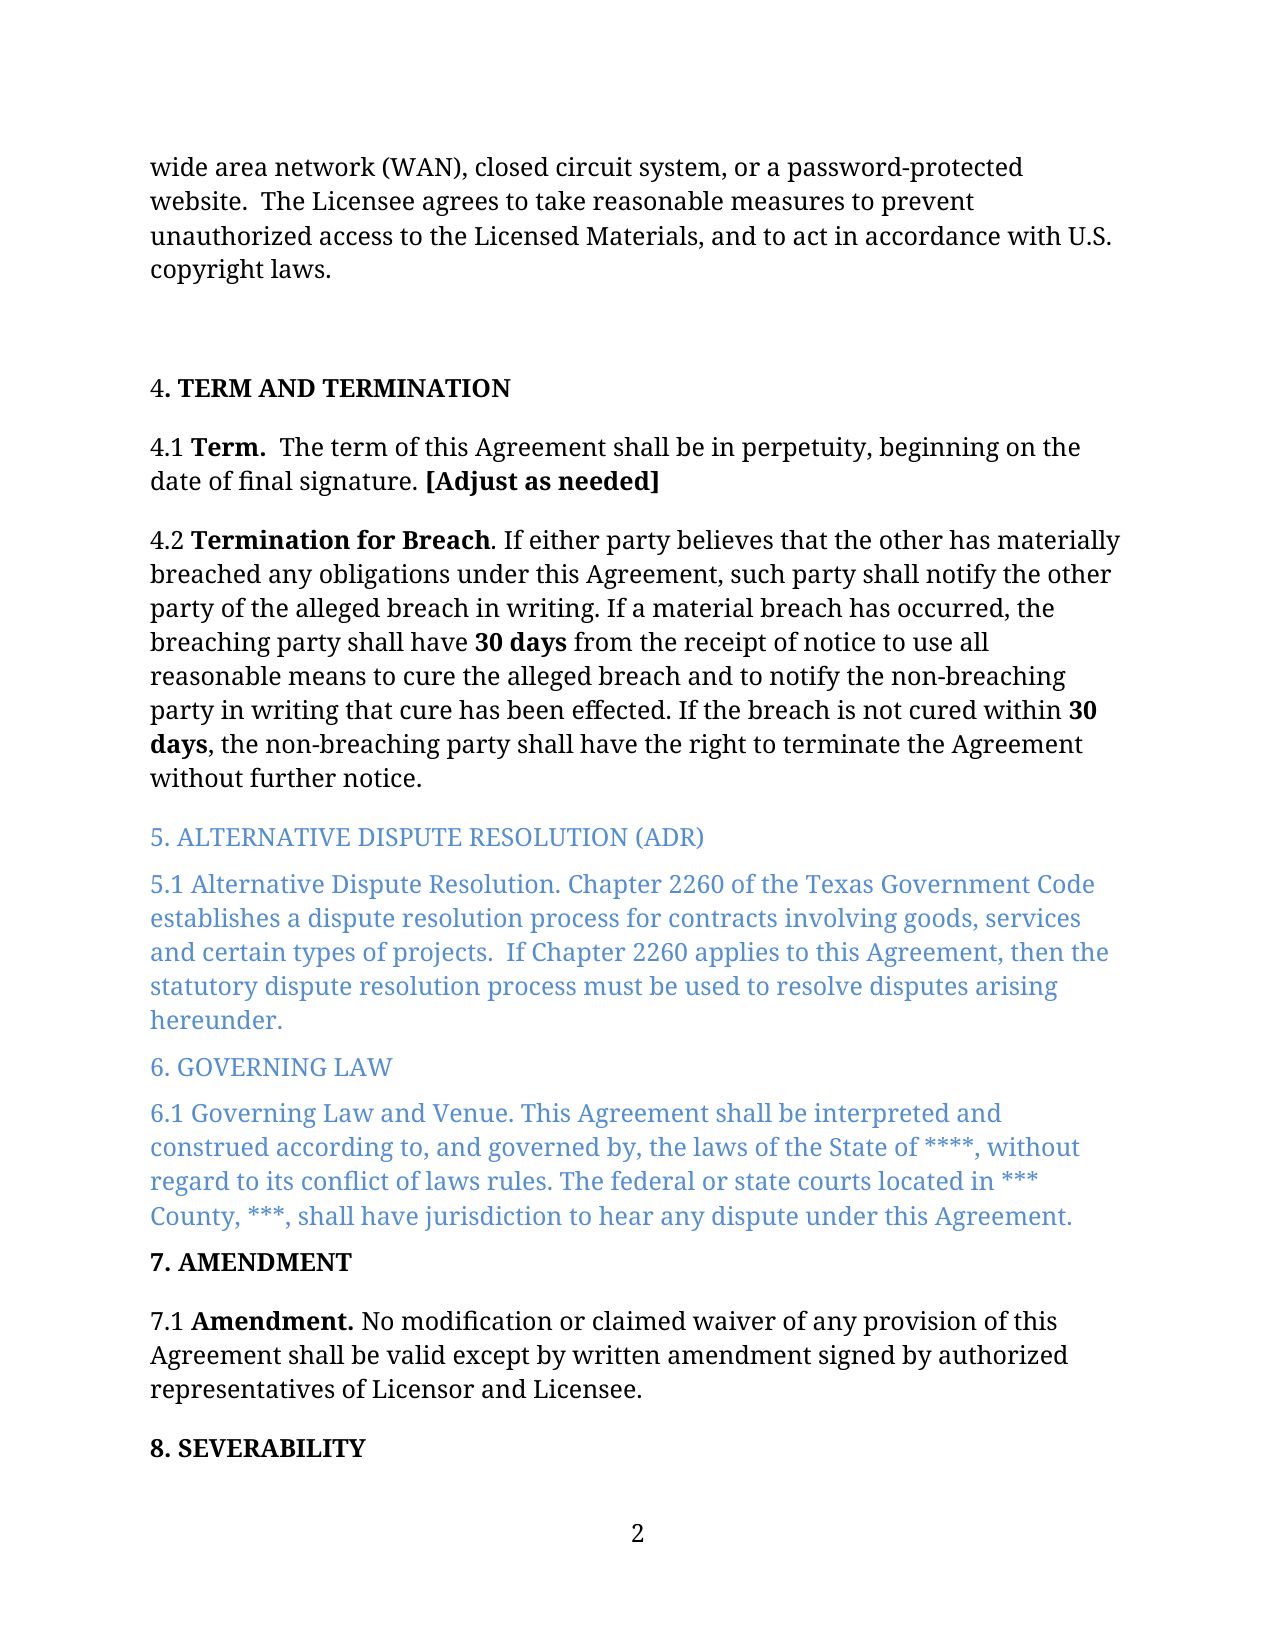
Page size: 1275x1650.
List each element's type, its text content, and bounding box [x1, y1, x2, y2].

text 8. SEVERABILITY [150, 1431, 1125, 1465]
text 7. AMENDMENT [150, 1245, 1125, 1279]
text 4. TERM AND TERMINATION [150, 370, 1125, 404]
text 4.2 Termination for Breach. If either party believes that the other has materially breached any obligations under this Agreement, such party shall notify the other party of the alleged breach in writing. If a material breach has occurred, the breaching party shall have 30 days from the receipt of notice to use all reasonable means to cure the alleged breach and to notify the non-breaching party in writing that cure has been effected. If the breach is not cured within 30 days, the non-breaching party shall have the right to terminate the Agreement without further notice. [150, 522, 1125, 795]
text 4.1 Term. The term of this Agreement shall be in perpetuity, beginning on the date of final signature. [Adjust as needed] [150, 429, 1125, 497]
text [150, 150, 1125, 286]
subtitle 6. GOVERNING LAW [150, 1049, 1125, 1083]
subtitle 5. ALTERNATIVE DISPUTE RESOLUTION (ADR) [150, 820, 1125, 854]
subtitle 5.1 Alternative Dispute Resolution. Chapter 2260 of the Texas Government Code establishes a dispute resolution process for contracts involving goods, services and certain types of projects. If Chapter 2260 applies to this Agreement, then the statutory dispute resolution process must be used to resolve disputes arising hereunder. [150, 867, 1125, 1037]
subtitle 6.1 Governing Law and Venue. This Agreement shall be interpreted and construed according to, and governed by, the laws of the State of ****, without regard to its conflict of laws rules. The federal or state courts located in *** County, ***, shall have jurisdiction to hear any dispute under this Agreement. [150, 1096, 1125, 1232]
text 7.1 Amendment. No modification or claimed waiver of any provision of this Agreement shall be valid except by written amendment signed by authorized representatives of Licensor and Licensee. [150, 1304, 1125, 1406]
